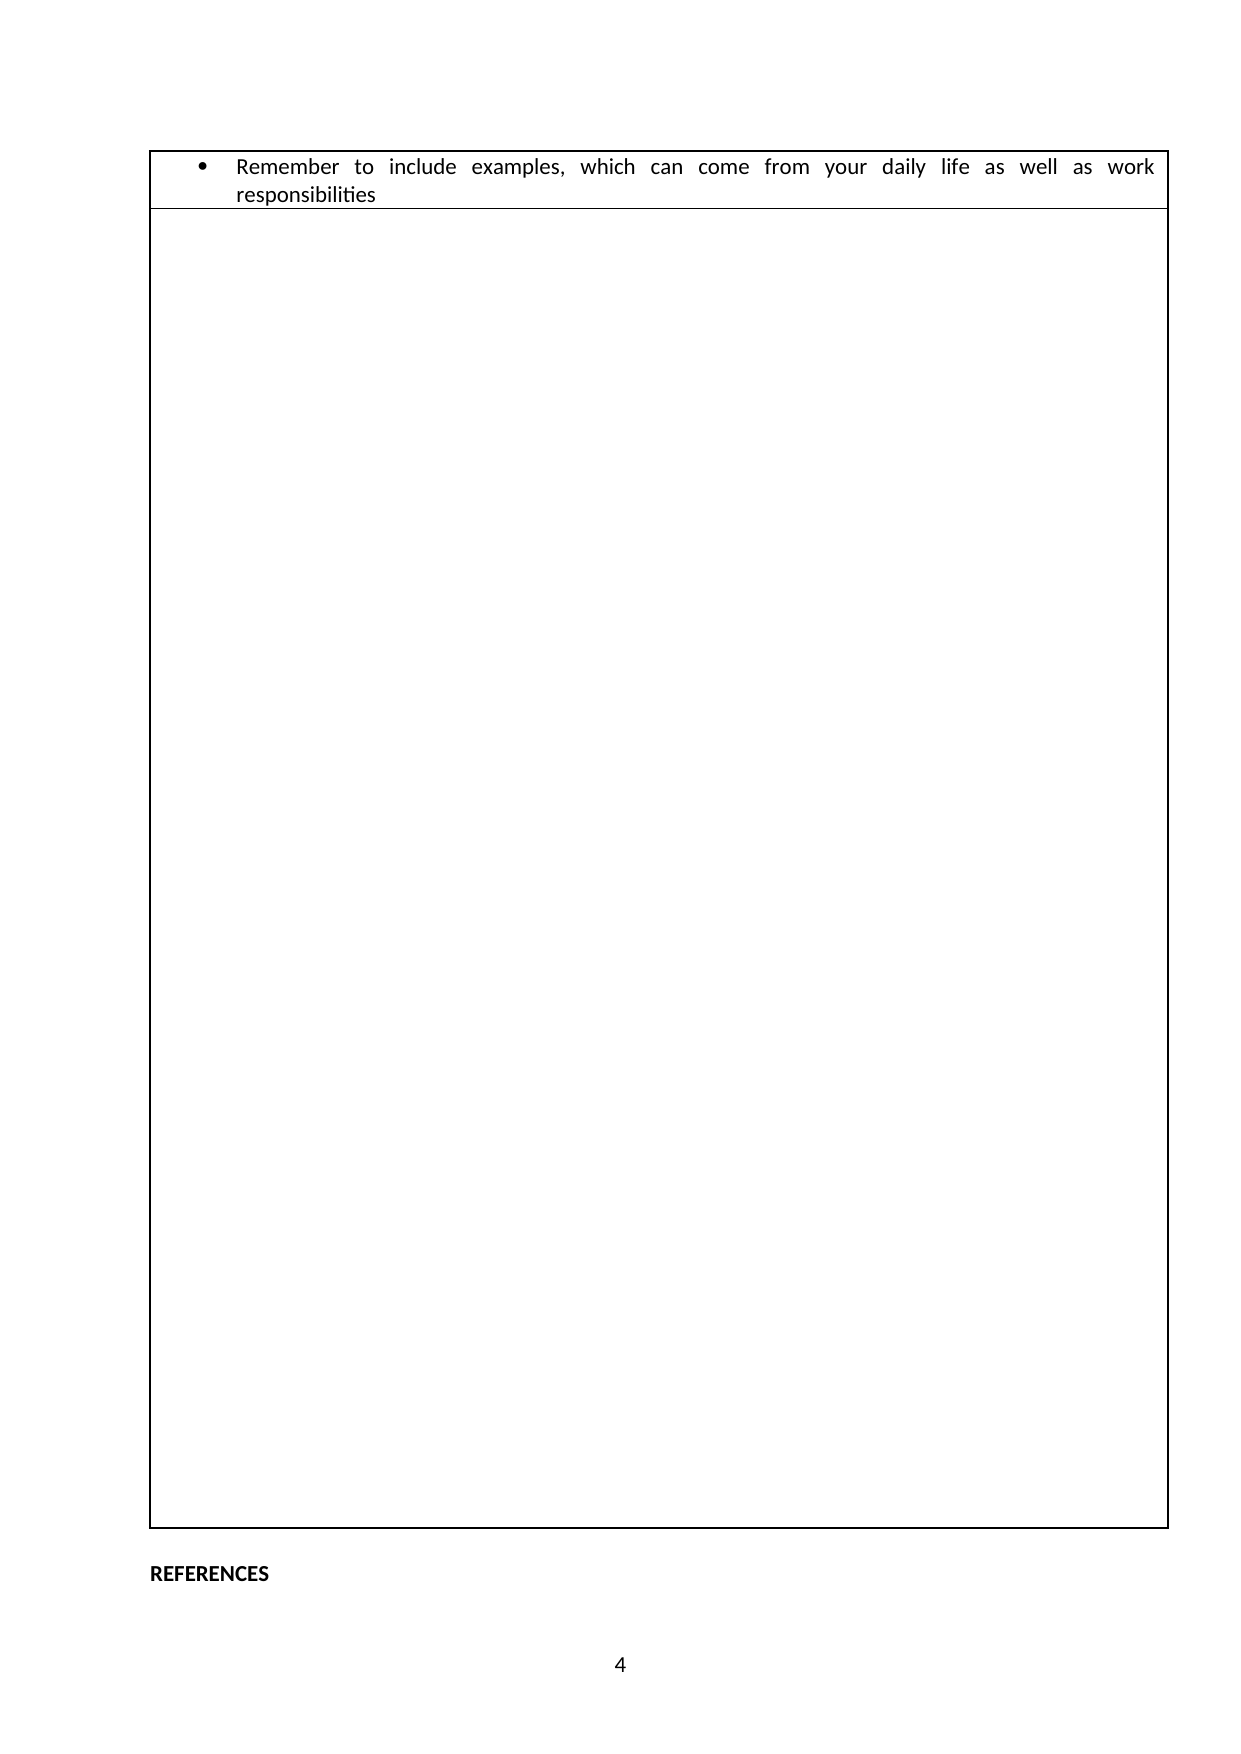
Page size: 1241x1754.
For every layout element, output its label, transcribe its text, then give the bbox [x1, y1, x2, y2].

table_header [151, 152, 1167, 208]
text REFERENCES [150, 1559, 1090, 1587]
table_cell [151, 209, 1167, 1527]
